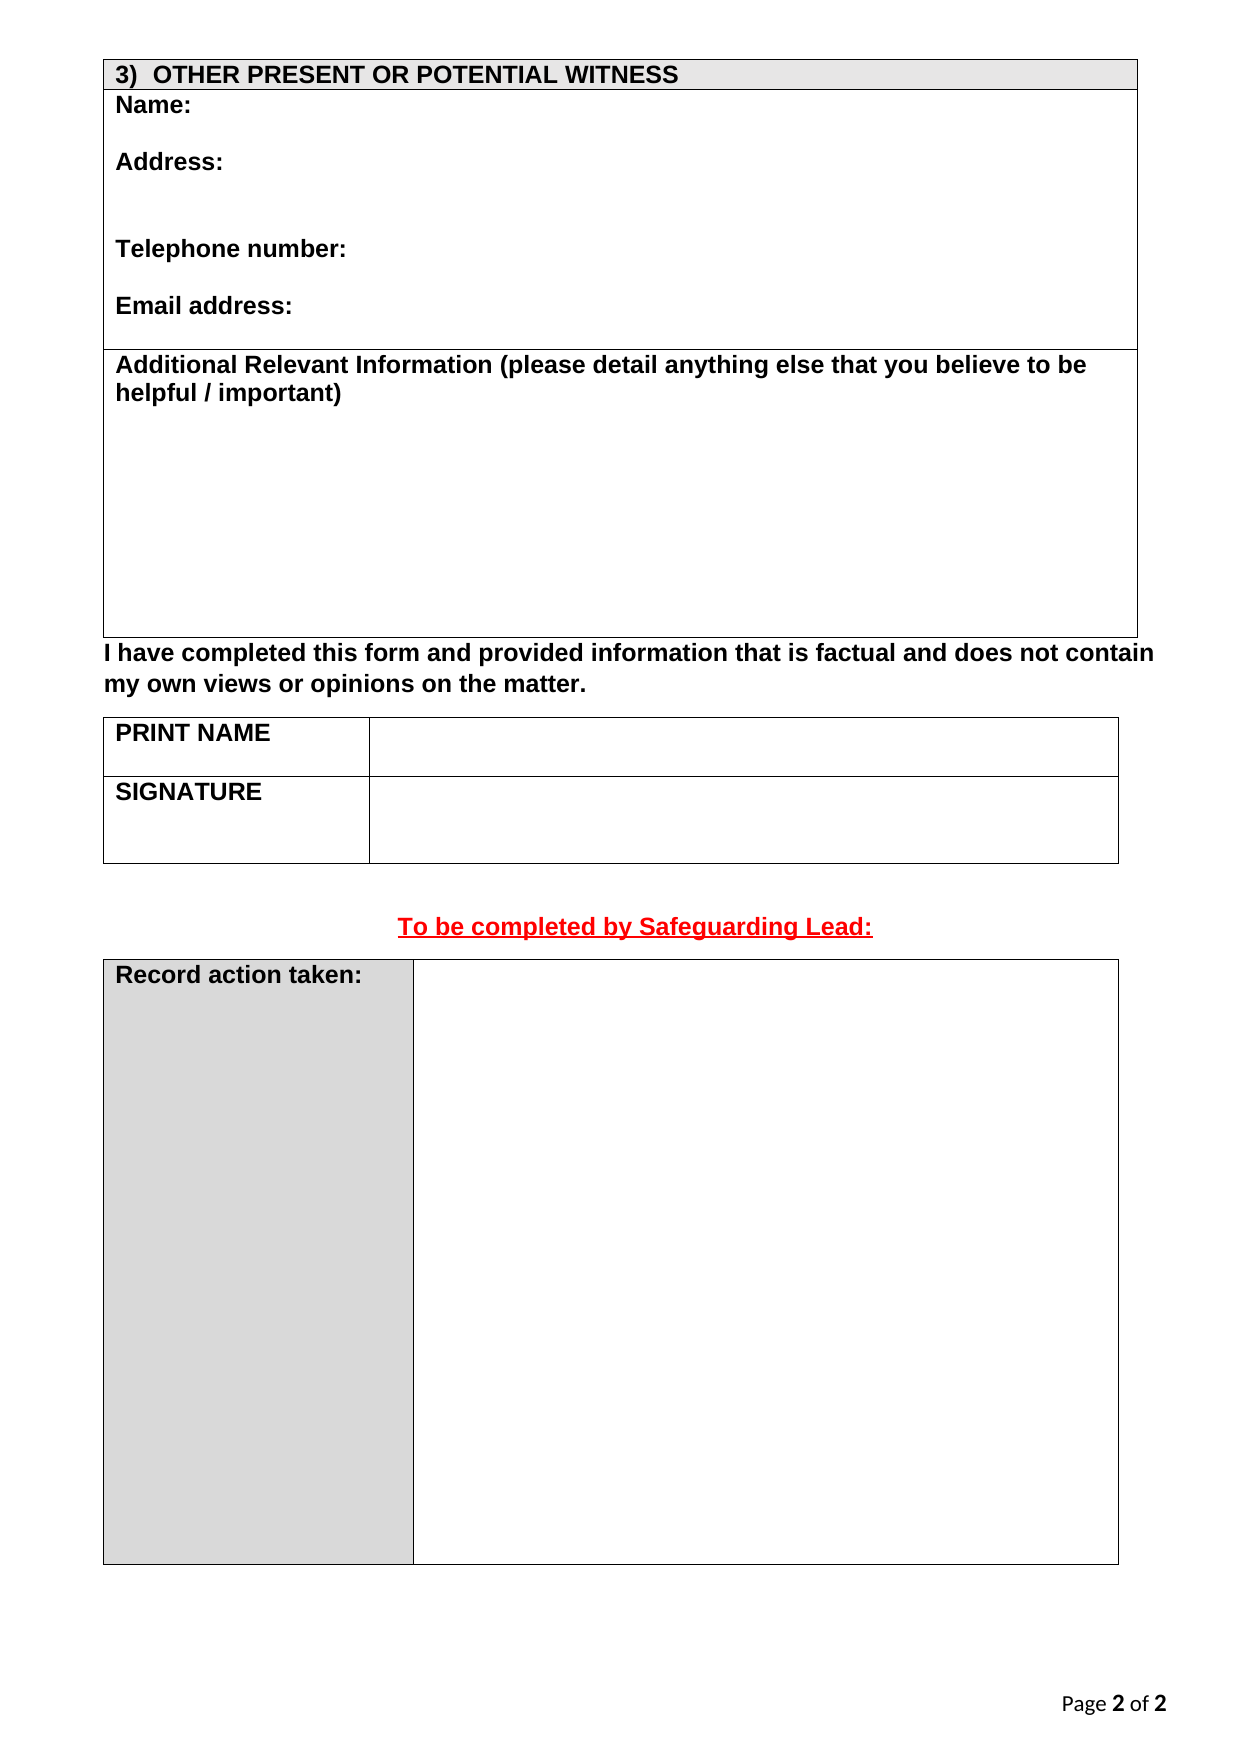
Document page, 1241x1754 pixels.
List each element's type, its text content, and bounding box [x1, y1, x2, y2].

table_header [370, 718, 1118, 776]
table_cell [370, 777, 1118, 863]
table_header [414, 960, 1118, 1564]
table_cell OTHER PRESENT OR POTENTIAL WITNESS [104, 60, 1137, 89]
table_cell Name: Address: Telephone number: Email address: [104, 90, 1137, 349]
table_cell Additional Relevant Information (please detail anything else that you believe to be helpful / important) [104, 350, 1137, 637]
table_cell SIGNATURE [104, 777, 369, 863]
table_header Record action taken: [104, 960, 413, 1564]
table_header PRINT NAME [104, 718, 369, 776]
text To be completed by Safeguarding Lead: [103, 912, 1167, 940]
text I have completed this form and provided information that is factual and does not contain my own views or opinions on the matter. [103, 638, 1167, 698]
